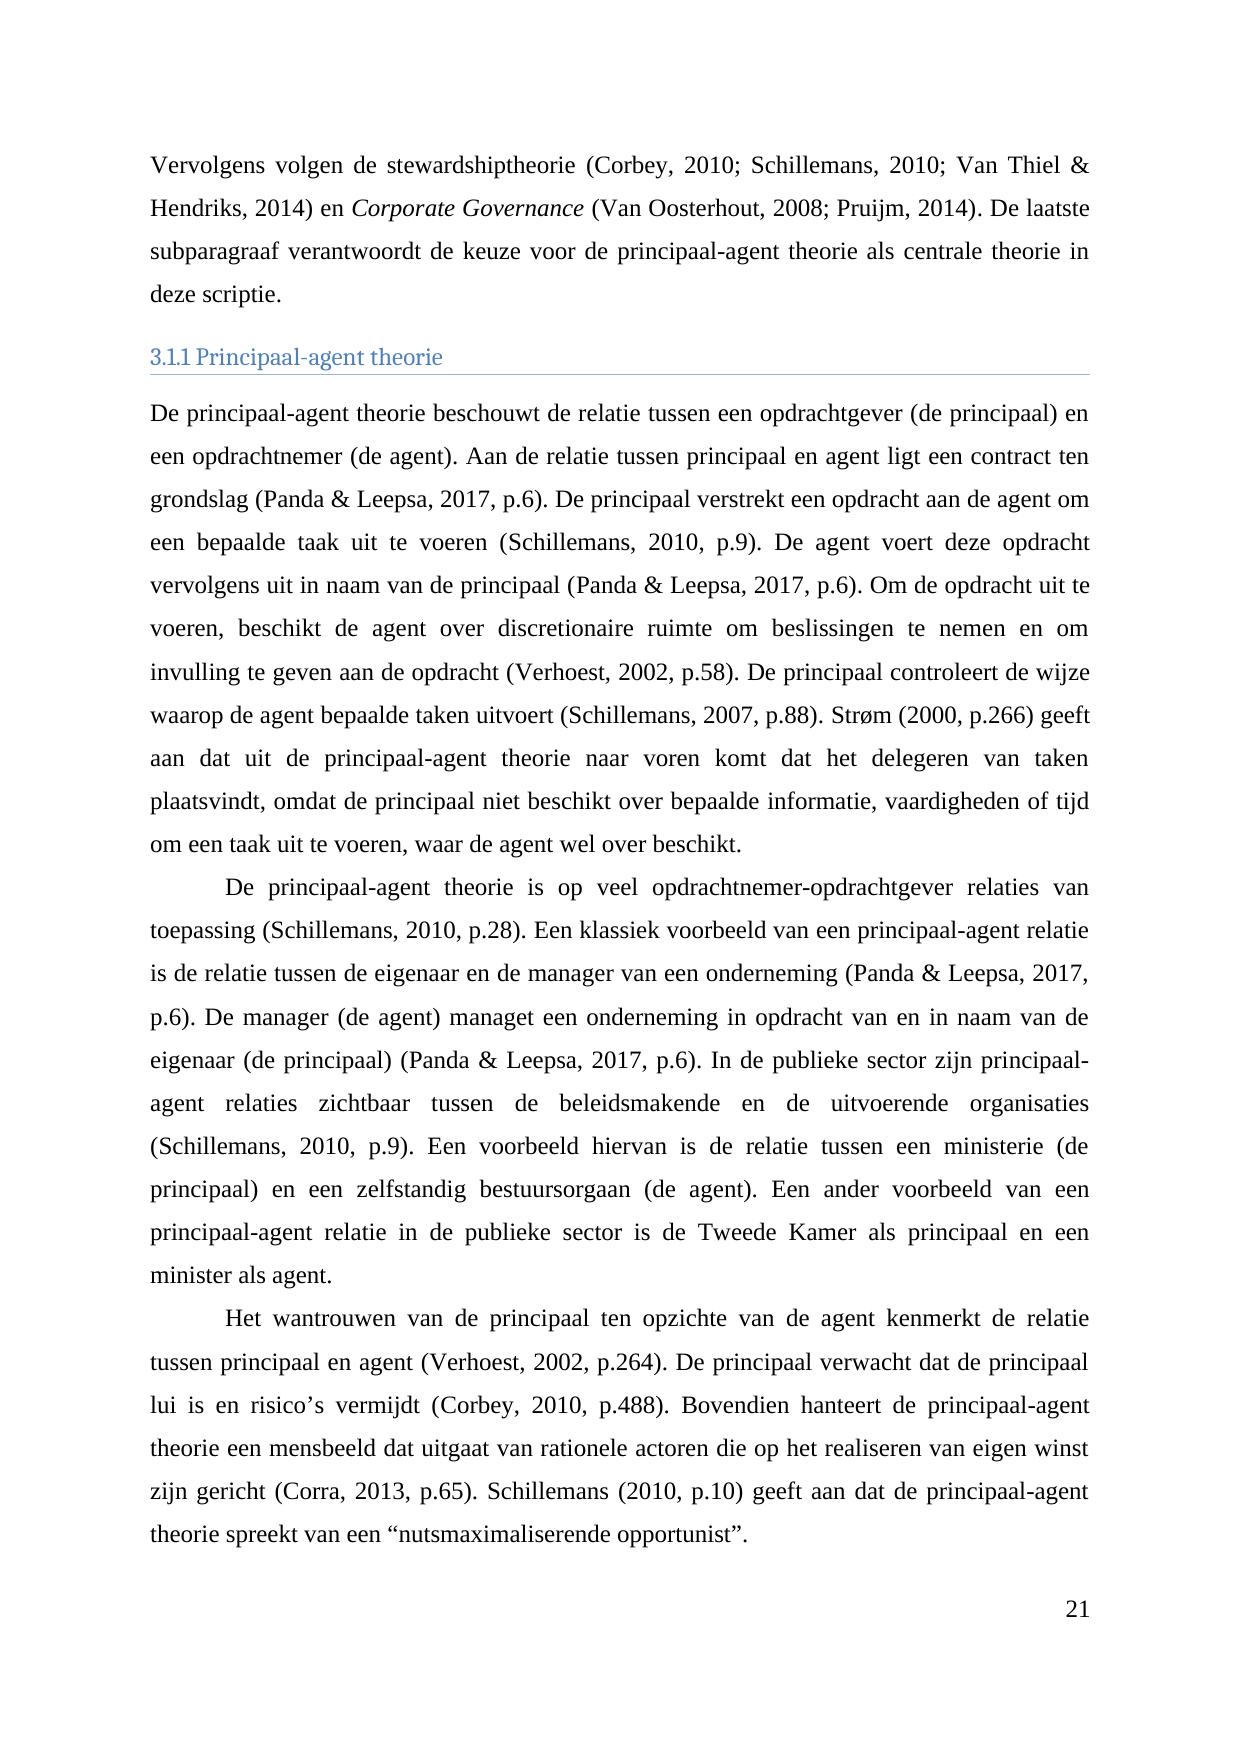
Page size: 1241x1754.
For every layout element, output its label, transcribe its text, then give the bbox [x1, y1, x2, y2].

text De principaal-agent theorie beschouwt de relatie tussen een opdrachtgever (de principaal) en een opdrachtnemer (de agent). Aan de relatie tussen principaal en agent ligt een contract ten grondslag (Panda & Leepsa, 2017, p.6). De principaal verstrekt een opdracht aan de agent om een bepaalde taak uit te voeren (Schillemans, 2010, p.9). De agent voert deze opdracht vervolgens uit in naam van de principaal (Panda & Leepsa, 2017, p.6). Om de opdracht uit te voeren, beschikt de agent over discretionaire ruimte om beslissingen te nemen en om invulling te geven aan de opdracht (Verhoest, 2002, p.58). De principaal controleert de wijze waarop de agent bepaalde taken uitvoert (Schillemans, 2007, p.88). Strøm (2000, p.266) geeft aan dat uit de principaal-agent theorie naar voren komt dat het delegeren van taken plaatsvindt, omdat de principaal niet beschikt over bepaalde informatie, vaardigheden of tijd om een taak uit te voeren, waar de agent wel over beschikt. [150, 398, 1090, 858]
text Het wantrouwen van de principaal ten opzichte van de agent kenmerkt de relatie tussen principaal en agent (Verhoest, 2002, p.264). De principaal verwacht dat de principaal lui is en risico’s vermijdt (Corbey, 2010, p.488). Bovendien hanteert de principaal-agent theorie een mensbeeld dat uitgaat van rationele actoren die op het realiseren van eigen winst zijn gericht (Corra, 2013, p.65). Schillemans (2010, p.10) geeft aan dat de principaal-agent theorie spreekt van een “nutsmaximaliserende opportunist”. [150, 1303, 1090, 1548]
subtitle 3.1.1 Principaal-agent theorie [150, 343, 1090, 374]
text De principaal-agent theorie is op veel opdrachtnemer-opdrachtgever relaties van toepassing (Schillemans, 2010, p.28). Een klassiek voorbeeld van een principaal-agent relatie is de relatie tussen de eigenaar en de manager van een onderneming (Panda & Leepsa, 2017, p.6). De manager (de agent) managet een onderneming in opdracht van en in naam van de eigenaar (de principaal) (Panda & Leepsa, 2017, p.6). In de publieke sector zijn principaal-agent relaties zichtbaar tussen de beleidsmakende en de uitvoerende organisaties (Schillemans, 2010, p.9). Een voorbeeld hiervan is de relatie tussen een ministerie (de principaal) en een zelfstandig bestuursorgaan (de agent). Een ander voorbeeld van een principaal-agent relatie in de publieke sector is de Tweede Kamer als principaal en een minister als agent. [150, 872, 1090, 1289]
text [150, 150, 1090, 308]
